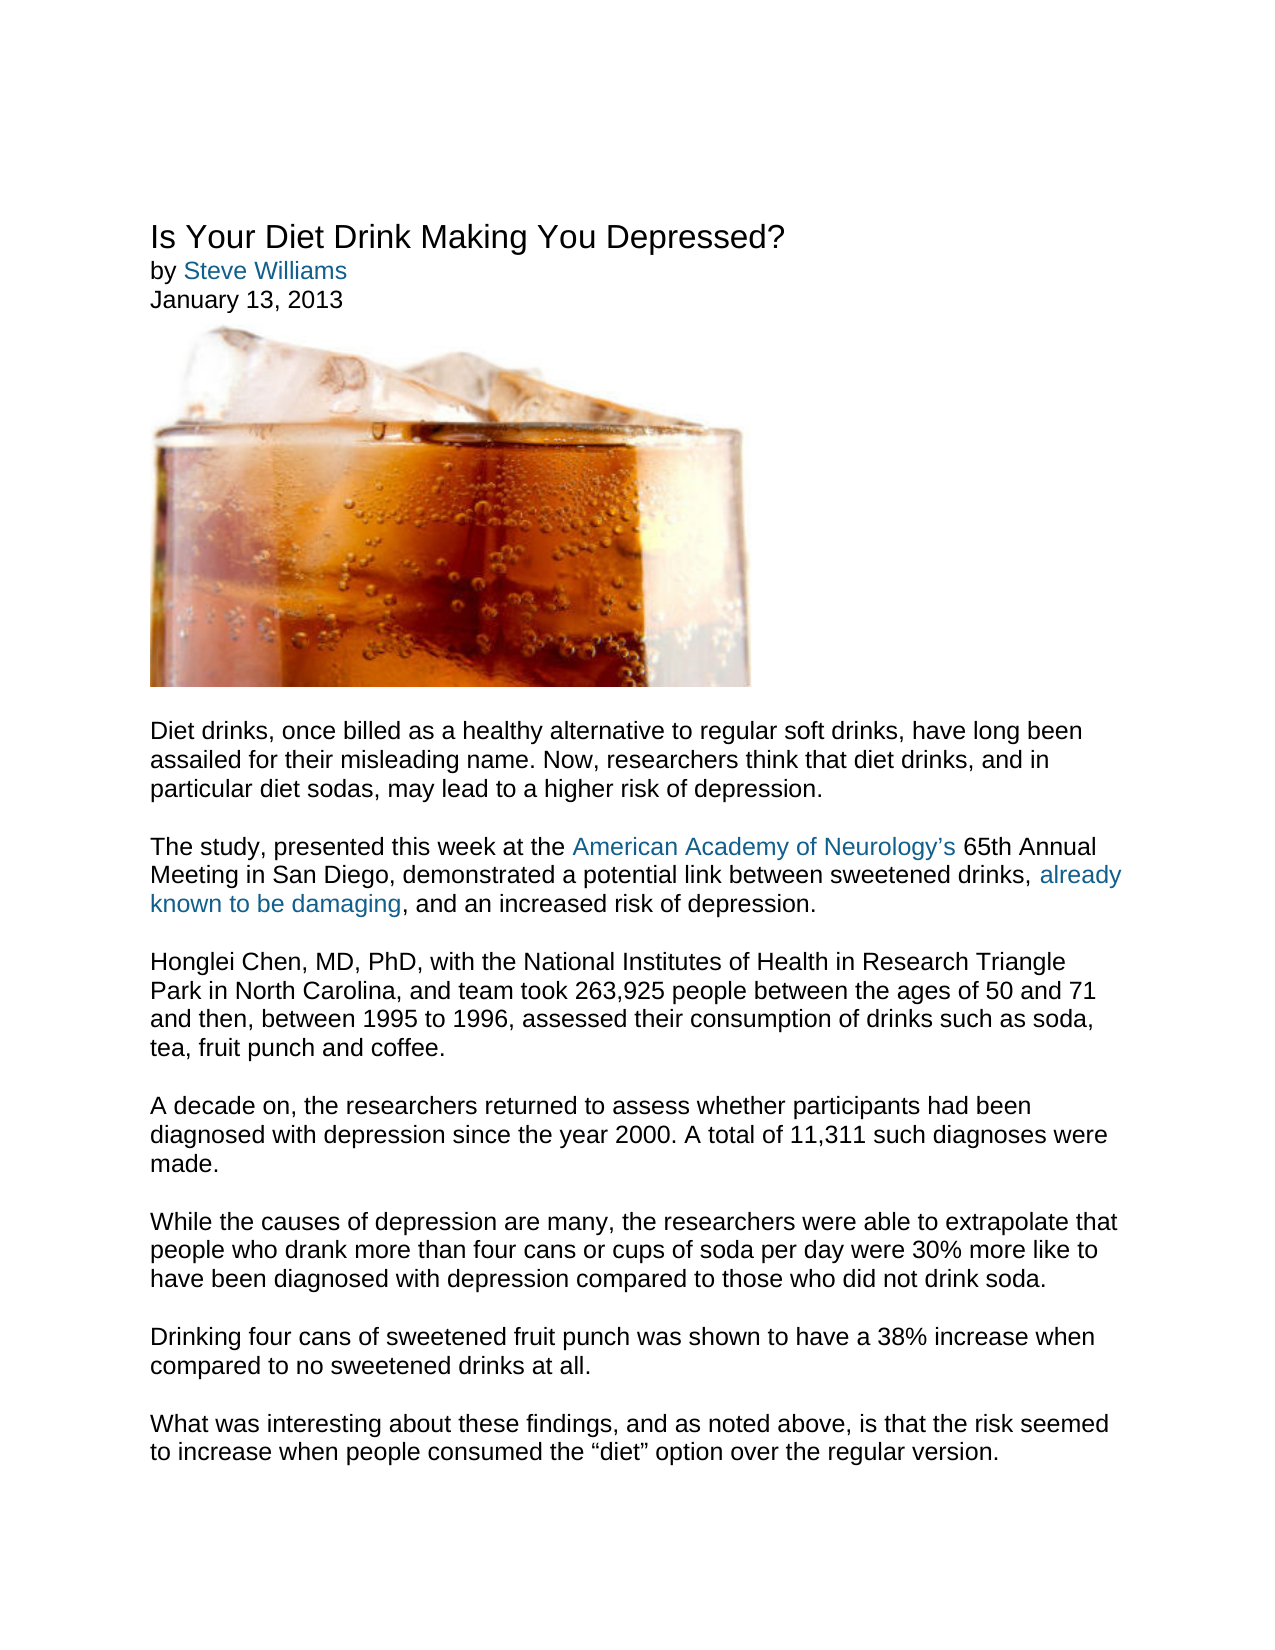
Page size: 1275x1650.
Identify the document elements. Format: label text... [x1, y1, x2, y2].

text by Steve Williams [150, 256, 1125, 285]
picture [150, 313, 752, 687]
text Is Your Diet Drink Making You Depressed? [150, 218, 1125, 256]
text January 13, 2013 [150, 285, 1125, 313]
text Honglei Chen, MD, PhD, with the National Institutes of Health in Research Triangle Park in North Carolina, and team took 263,925 people between the ages of 50 and 71 and then, between 1995 to 1996, assessed their consumption of drinks such as soda, tea, fruit punch and coffee. [150, 947, 1125, 1062]
text The study, presented this week at the American Academy of Neurology’s 65th Annual Meeting in San Diego, demonstrated a potential link between sweetened drinks, already known to be damaging, and an increased risk of depression. [150, 831, 1125, 918]
text Drinking four cans of sweetened fruit punch was shown to have a 38% increase when compared to no sweetened drinks at all. [150, 1322, 1125, 1379]
text Diet drinks, once billed as a healthy alternative to regular soft drinks, have long been assailed for their misleading name. Now, researchers think that diet drinks, and in particular diet sodas, may lead to a higher risk of depression. [150, 716, 1125, 802]
text What was interesting about these findings, and as noted above, is that the risk seemed to increase when people consumed the “diet” option over the regular version. [150, 1408, 1125, 1466]
text A decade on, the researchers returned to assess whether participants had been diagnosed with depression since the year 2000. A total of 11,311 such diagnoses were made. [150, 1091, 1125, 1177]
text While the causes of depression are many, the researchers were able to extrapolate that people who drank more than four cans or cups of soda per day were 30% more like to have been diagnosed with depression compared to those who did not drink soda. [150, 1206, 1125, 1293]
